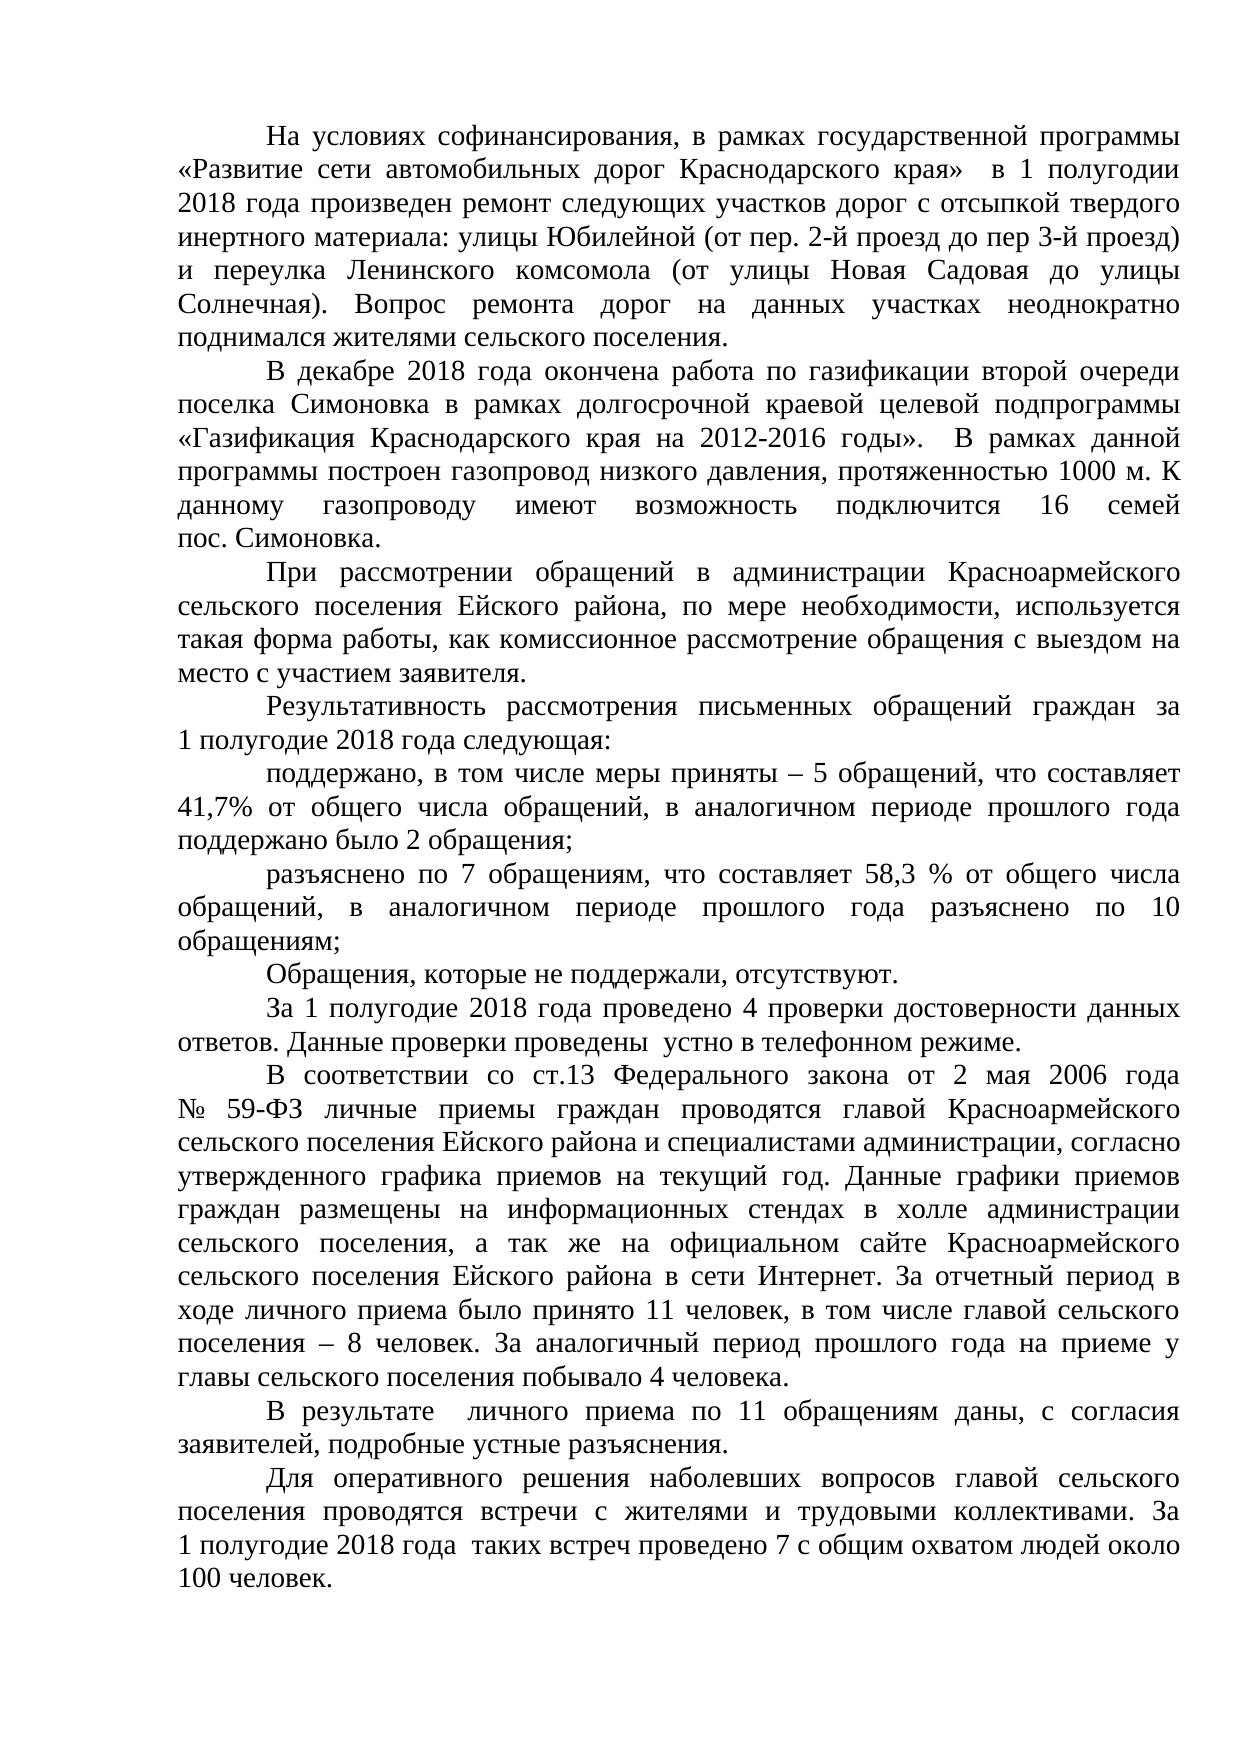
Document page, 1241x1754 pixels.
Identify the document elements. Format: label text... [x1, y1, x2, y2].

text За 1 полугодие 2018 года проведено 4 проверки достоверности данных ответов. Данные проверки проведены устно в телефонном режиме. [177, 990, 1181, 1057]
text В результате личного приема по 11 обращениям даны, с согласия заявителей, подробные устные разъяснения. [177, 1393, 1181, 1460]
text При рассмотрении обращений в администрации Красноармейского сельского поселения Ейского района, по мере необходимости, используется такая форма работы, как комиссионное рассмотрение обращения с выездом на место с участием заявителя. [177, 554, 1181, 688]
text разъяснено по 7 обращениям, что составляет 58,3 % от общего числа обращений, в аналогичном периоде прошлого года разъяснено по 10 обращениям; [177, 856, 1181, 957]
text На условиях софинансирования, в рамках государственной программы «Развитие сети автомобильных дорог Краснодарского края» в 1 полугодии 2018 года произведен ремонт следующих участков дорог с отсыпкой твердого инертного материала: улицы Юбилейной (от пер. 2-й проезд до пер 3-й проезд) и переулка Ленинского комсомола (от улицы Новая Садовая до улицы Солнечная). Вопрос ремонта дорог на данных участках неоднократно поднимался жителями сельского поселения. [177, 118, 1181, 353]
text Обращения, которые не поддержали, отсутствуют. [177, 957, 1181, 990]
text В соответствии со ст.13 Федерального закона от 2 мая 2006 года № 59-ФЗ личные приемы граждан проводятся главой Красноармейского сельского поселения Ейского района и специалистами администрации, согласно утвержденного графика приемов на текущий год. Данные графики приемов граждан размещены на информационных стендах в холле администрации сельского поселения, а так же на официальном сайте Красноармейского сельского поселения Ейского района в сети Интернет. За отчетный период в ходе личного приема было принято 11 человек, в том числе главой сельского поселения – 8 человек. За аналогичный период прошлого года на приеме у главы сельского поселения побывало 4 человека. [177, 1057, 1181, 1393]
text Для оперативного решения наболевших вопросов главой сельского поселения проводятся встречи с жителями и трудовыми коллективами. За 1 полугодие 2018 года таких встреч проведено 7 с общим охватом людей около 100 человек. [177, 1460, 1181, 1594]
text Результативность рассмотрения письменных обращений граждан за 1 полугодие 2018 года следующая: [177, 688, 1181, 755]
text поддержано, в том числе меры приняты – 5 обращений, что составляет 41,7% от общего числа обращений, в аналогичном периоде прошлого года поддержано было 2 обращения; [177, 755, 1181, 856]
text В декабре 2018 года окончена работа по газификации второй очереди поселка Симоновка в рамках долгосрочной краевой целевой подпрограммы «Газификация Краснодарского края на 2012-2016 годы». В рамках данной программы построен газопровод низкого давления, протяженностью 1000 м. К данному газопроводу имеют возможность подключится 16 семей пос. Симоновка. [177, 353, 1181, 554]
